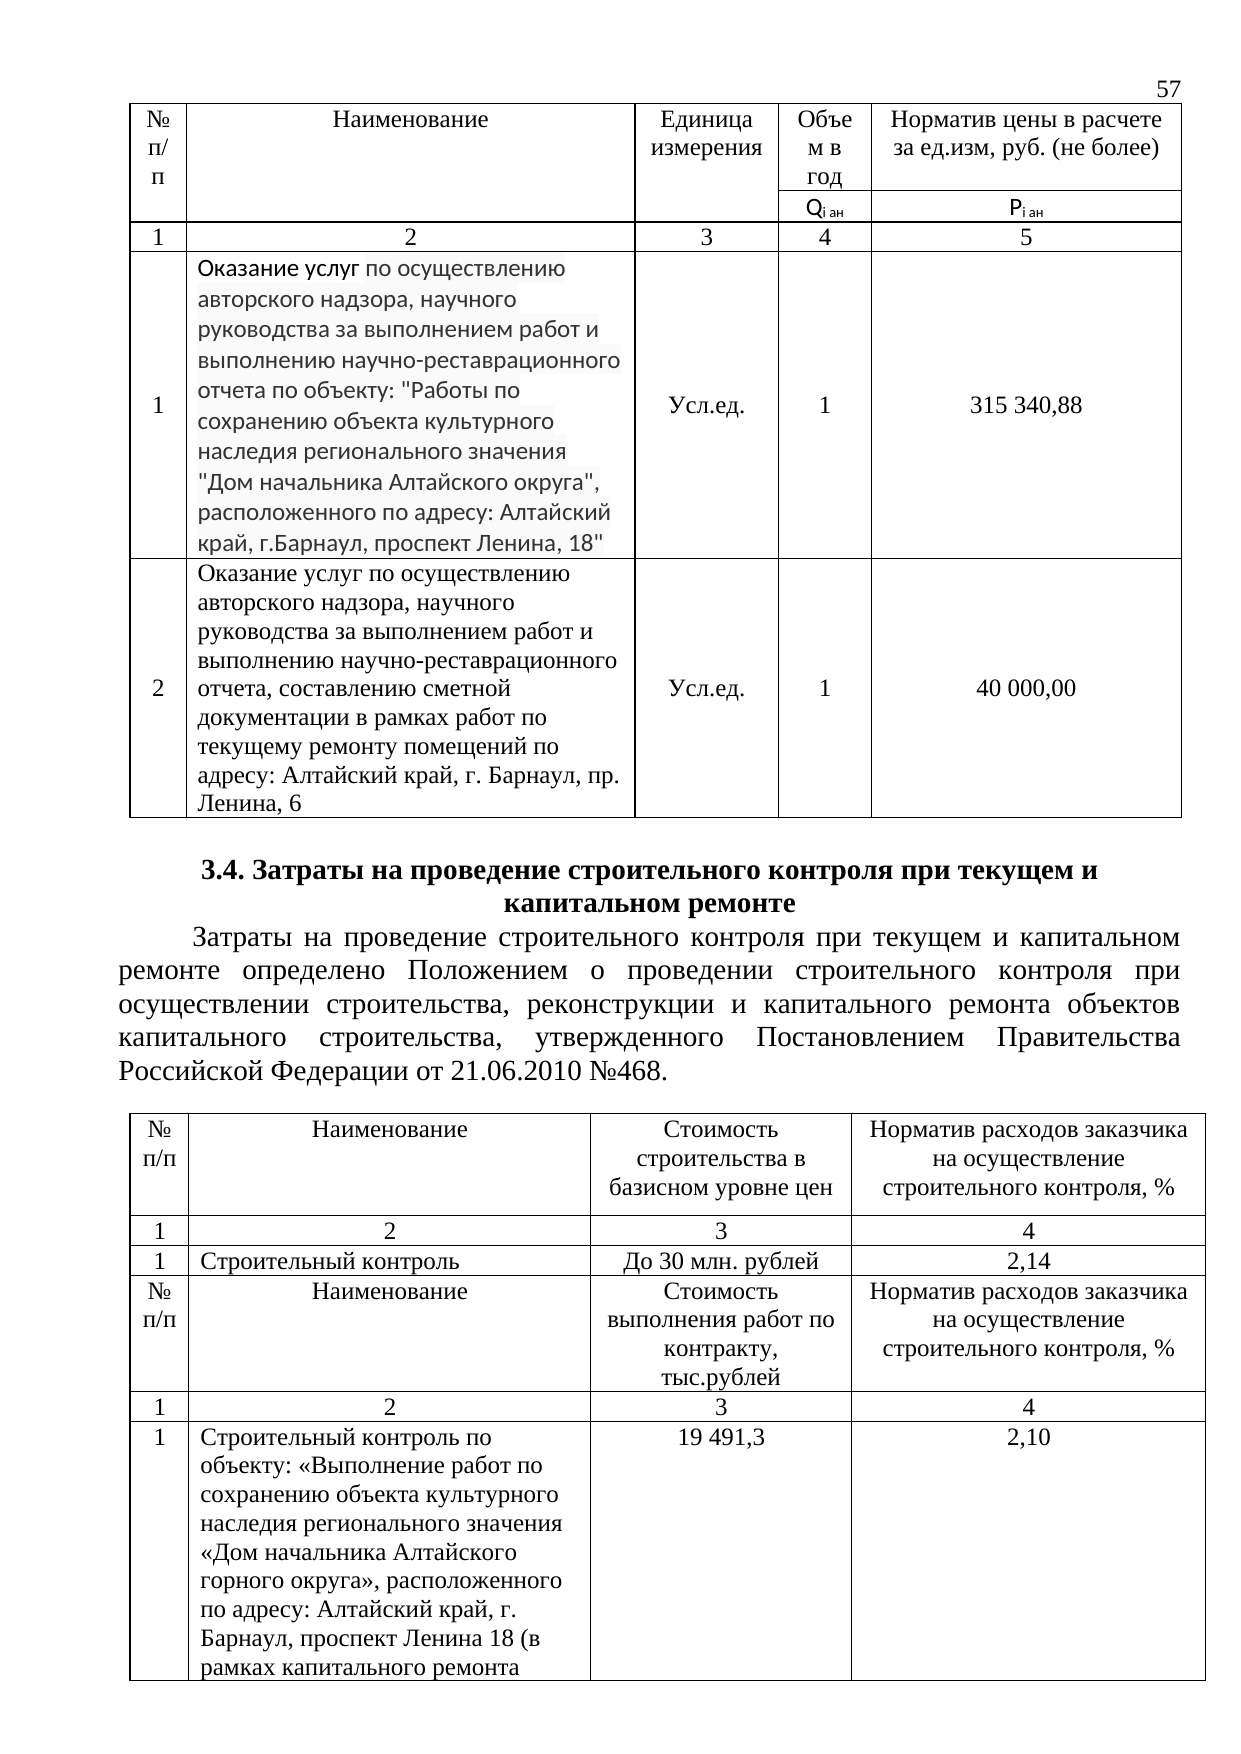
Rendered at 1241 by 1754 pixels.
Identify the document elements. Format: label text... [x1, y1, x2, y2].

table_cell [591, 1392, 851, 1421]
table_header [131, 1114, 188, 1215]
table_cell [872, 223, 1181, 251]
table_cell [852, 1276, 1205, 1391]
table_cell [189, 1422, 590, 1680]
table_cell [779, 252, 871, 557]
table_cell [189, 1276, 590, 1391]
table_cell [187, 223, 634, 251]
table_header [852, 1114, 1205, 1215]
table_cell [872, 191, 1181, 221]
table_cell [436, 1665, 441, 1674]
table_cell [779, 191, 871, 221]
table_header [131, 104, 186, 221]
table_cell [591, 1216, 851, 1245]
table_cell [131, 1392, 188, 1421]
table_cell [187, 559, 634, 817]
text Затраты на проведение строительного контроля при текущем и капитальном ремонте определено Положением о проведении строительного контроля при осуществлении строительства, реконструкции и капитального ремонта объектов капитального строительства, утвержденного Постановлением Правительства Российской Федерации от 21.06.2010 №468. [118, 919, 1181, 1087]
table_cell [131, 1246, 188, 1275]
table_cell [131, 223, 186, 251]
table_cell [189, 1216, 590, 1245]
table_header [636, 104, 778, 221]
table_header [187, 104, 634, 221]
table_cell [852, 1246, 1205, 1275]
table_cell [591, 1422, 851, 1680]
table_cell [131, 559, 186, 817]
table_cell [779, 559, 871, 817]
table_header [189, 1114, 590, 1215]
text 3.4. Затраты на проведение строительного контроля при текущем и капитальном ремонте [118, 852, 1181, 919]
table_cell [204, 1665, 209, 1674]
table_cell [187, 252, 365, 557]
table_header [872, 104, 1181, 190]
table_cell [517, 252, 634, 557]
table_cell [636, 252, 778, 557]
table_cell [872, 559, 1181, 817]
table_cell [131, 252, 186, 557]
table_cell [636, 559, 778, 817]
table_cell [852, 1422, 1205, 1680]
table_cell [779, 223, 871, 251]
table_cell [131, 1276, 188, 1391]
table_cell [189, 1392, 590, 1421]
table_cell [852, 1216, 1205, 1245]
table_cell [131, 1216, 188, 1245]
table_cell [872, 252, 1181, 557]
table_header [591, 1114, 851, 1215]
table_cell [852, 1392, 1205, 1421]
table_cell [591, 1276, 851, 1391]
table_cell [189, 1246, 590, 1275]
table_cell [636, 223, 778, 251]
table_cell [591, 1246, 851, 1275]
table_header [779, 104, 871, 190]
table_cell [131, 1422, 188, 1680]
